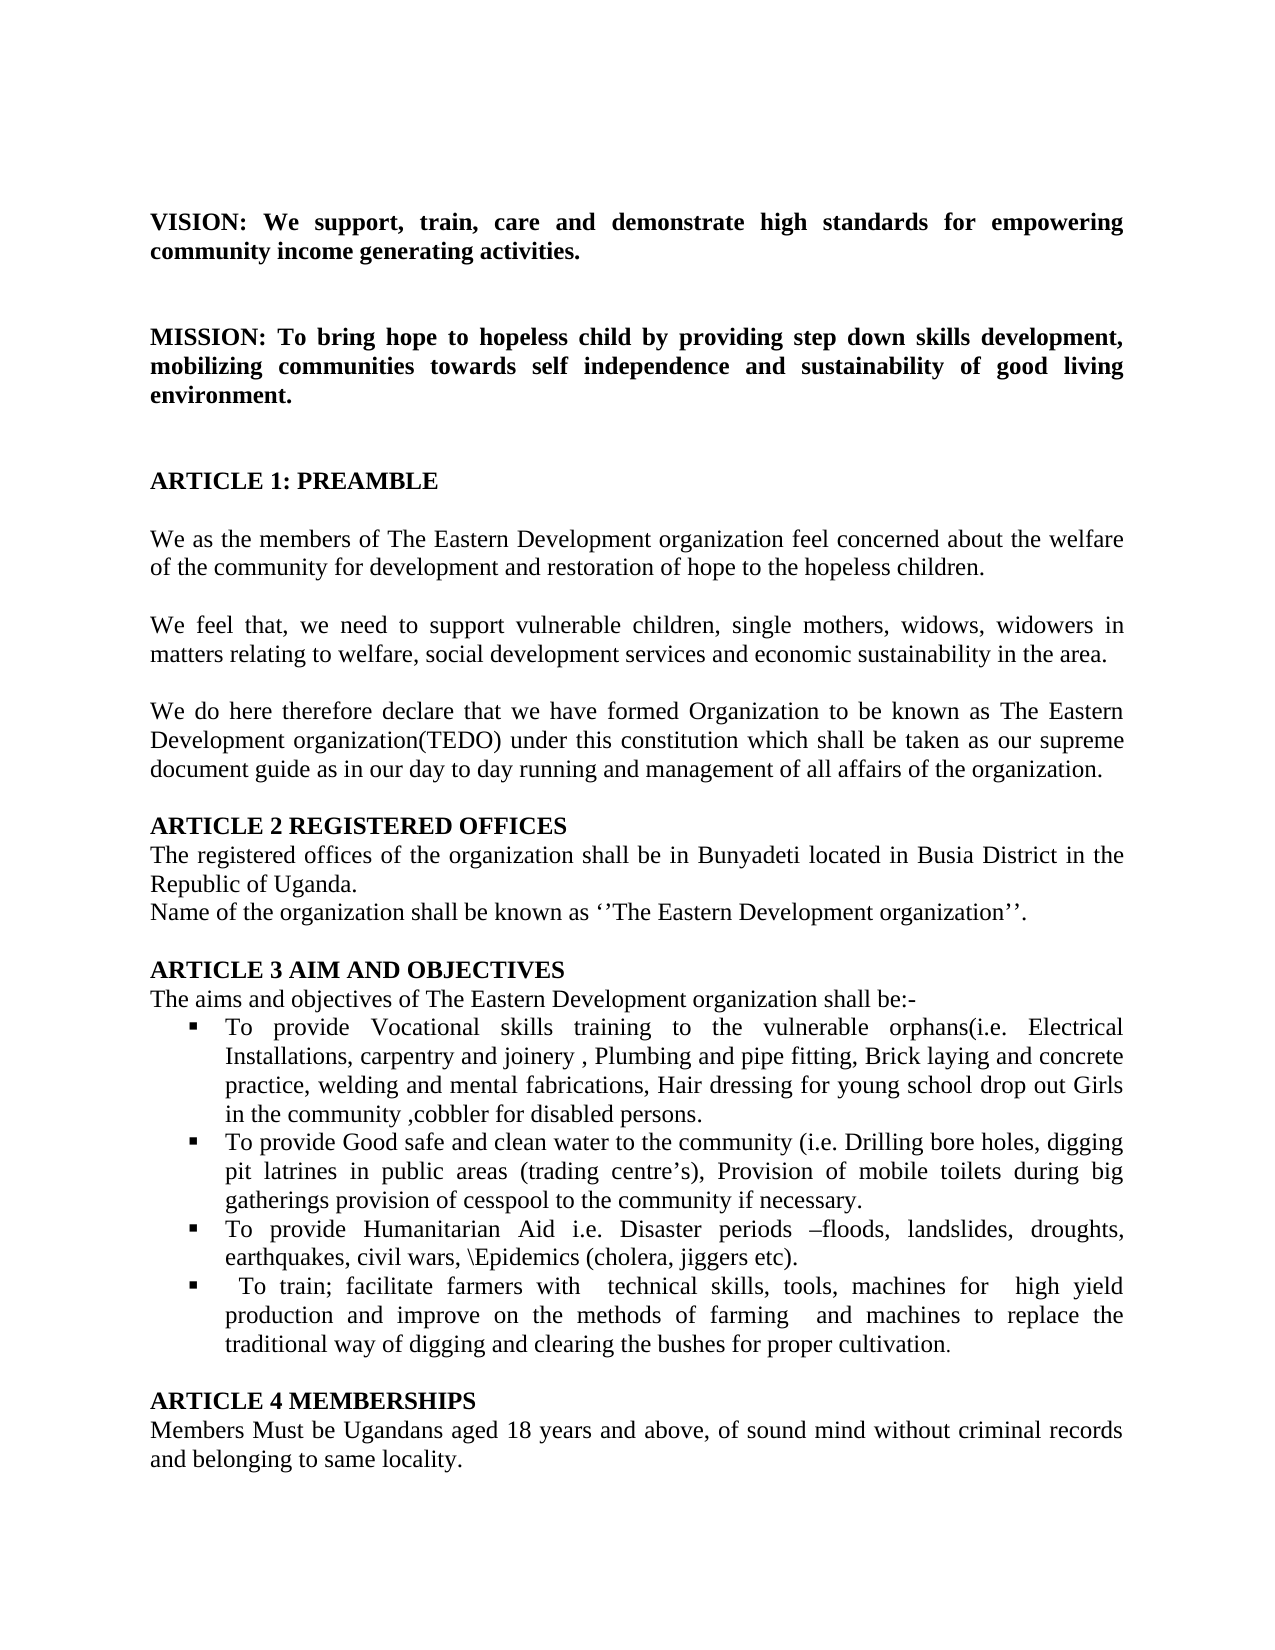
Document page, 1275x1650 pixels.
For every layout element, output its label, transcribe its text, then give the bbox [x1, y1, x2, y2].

text We as the members of The Eastern Development organization feel concerned about the welfare of the community for development and restoration of hope to the hopeless children. [150, 524, 1125, 581]
text MISSION: To bring hope to hopeless child by providing step down skills development, mobilizing communities towards self independence and sustainability of good living environment. [150, 322, 1125, 409]
text The registered offices of the organization shall be in Bunyadeti located in Busia District in the Republic of Uganda. [150, 840, 1125, 897]
text We feel that, we need to support vulnerable children, single mothers, widows, widowers in matters relating to welfare, social development services and economic sustainability in the area. [150, 610, 1125, 667]
list To train; facilitate farmers with technical skills, tools, machines for high yield production and improve on the methods of farming and machines to replace the traditional way of digging and clearing the bushes for proper cultivation. [187, 1271, 1125, 1357]
list To provide Good safe and clean water to the community (i.e. Drilling bore holes, digging pit latrines in public areas (trading centre’s), Provision of mobile toilets during big gatherings provision of cesspool to the community if necessary. [187, 1127, 1125, 1214]
text ARTICLE 4 MEMBERSHIPS [150, 1386, 1125, 1415]
text ARTICLE 2 REGISTERED OFFICES [150, 811, 1125, 840]
text VISION: We support, train, care and demonstrate high standards for empowering community income generating activities. [150, 207, 1125, 265]
text Members Must be Ugandans aged 18 years and above, of sound mind without criminal records and belonging to same locality. [150, 1415, 1125, 1472]
text The aims and objectives of The Eastern Development organization shall be:- [150, 984, 1125, 1012]
text ARTICLE 3 AIM AND OBJECTIVES [150, 955, 1125, 984]
text Name of the organization shall be known as ‘’The Eastern Development organization’’. [150, 897, 1125, 926]
text ARTICLE 1: PREAMBLE [150, 466, 1125, 495]
list To provide Humanitarian Aid i.e. Disaster periods –floods, landslides, droughts, earthquakes, civil wars, \Epidemics (cholera, jiggers etc). [187, 1214, 1125, 1271]
list To provide Vocational skills training to the vulnerable orphans(i.e. Electrical Installations, carpentry and joinery , Plumbing and pipe fitting, Brick laying and concrete practice, welding and mental fabrications, Hair dressing for young school drop out Girls in the community ,cobbler for disabled persons. [187, 1012, 1125, 1127]
text We do here therefore declare that we have formed Organization to be known as The Eastern Development organization(TEDO) under this constitution which shall be taken as our supreme document guide as in our day to day running and management of all affairs of the organization. [150, 696, 1125, 782]
